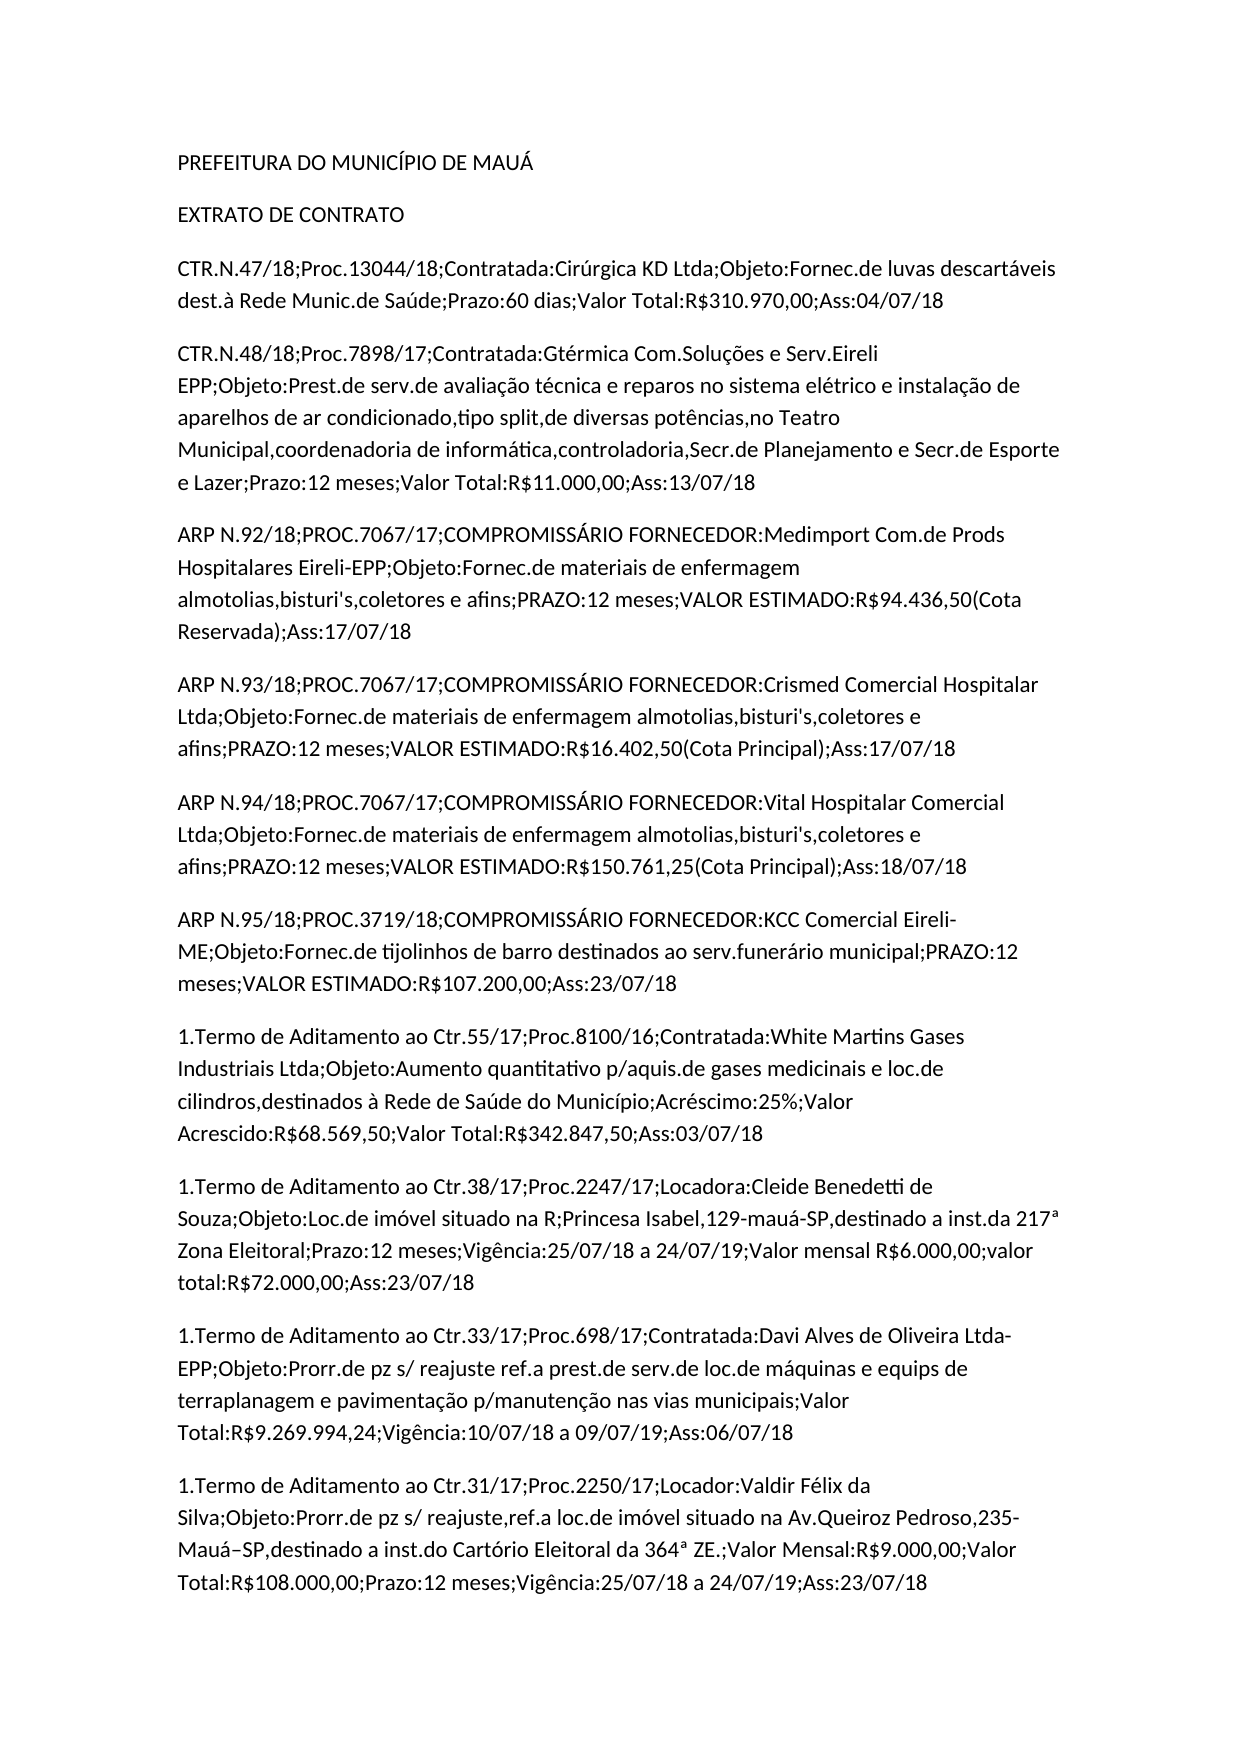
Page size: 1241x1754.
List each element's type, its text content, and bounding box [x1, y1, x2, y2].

text CTR.N.47/18;Proc.13044/18;Contratada:Cirúrgica KD Ltda;Objeto:Fornec.de luvas descartáveis dest.à Rede Munic.de Saúde;Prazo:60 dias;Valor Total:R$310.970,00;Ass:04/07/18 [177, 254, 1063, 314]
text 1.Termo de Aditamento ao Ctr.31/17;Proc.2250/17;Locador:Valdir Félix da Silva;Objeto:Prorr.de pz s/ reajuste,ref.a loc.de imóvel situado na Av.Queiroz Pedroso,235-Mauá–SP,destinado a inst.do Cartório Eleitoral da 364ª ZE.;Valor Mensal:R$9.000,00;Valor Total:R$108.000,00;Prazo:12 meses;Vigência:25/07/18 a 24/07/19;Ass:23/07/18 [177, 1471, 1063, 1596]
text EXTRATO DE CONTRATO [177, 201, 1063, 229]
text ARP N.92/18;PROC.7067/17;COMPROMISSÁRIO FORNECEDOR:Medimport Com.de Prods Hospitalares Eireli-EPP;Objeto:Fornec.de materiais de enfermagem almotolias,bisturi's,coletores e afins;PRAZO:12 meses;VALOR ESTIMADO:R$94.436,50(Cota Reservada);Ass:17/07/18 [177, 521, 1063, 645]
text ARP N.93/18;PROC.7067/17;COMPROMISSÁRIO FORNECEDOR:Crismed Comercial Hospitalar Ltda;Objeto:Fornec.de materiais de enfermagem almotolias,bisturi's,coletores e afins;PRAZO:12 meses;VALOR ESTIMADO:R$16.402,50(Cota Principal);Ass:17/07/18 [177, 670, 1063, 763]
text CTR.N.48/18;Proc.7898/17;Contratada:Gtérmica Com.Soluções e Serv.Eireli EPP;Objeto:Prest.de serv.de avaliação técnica e reparos no sistema elétrico e instalação de aparelhos de ar condicionado,tipo split,de diversas potências,no Teatro Municipal,coordenadoria de informática,controladoria,Secr.de Planejamento e Secr.de Esporte e Lazer;Prazo:12 meses;Valor Total:R$11.000,00;Ass:13/07/18 [177, 339, 1063, 496]
text ARP N.94/18;PROC.7067/17;COMPROMISSÁRIO FORNECEDOR:Vital Hospitalar Comercial Ltda;Objeto:Fornec.de materiais de enfermagem almotolias,bisturi's,coletores e afins;PRAZO:12 meses;VALOR ESTIMADO:R$150.761,25(Cota Principal);Ass:18/07/18 [177, 788, 1063, 880]
text PREFEITURA DO MUNICÍPIO DE MAUÁ [177, 148, 1063, 176]
text 1.Termo de Aditamento ao Ctr.33/17;Proc.698/17;Contratada:Davi Alves de Oliveira Ltda-EPP;Objeto:Prorr.de pz s/ reajuste ref.a prest.de serv.de loc.de máquinas e equips de terraplanagem e pavimentação p/manutenção nas vias municipais;Valor Total:R$9.269.994,24;Vigência:10/07/18 a 09/07/19;Ass:06/07/18 [177, 1322, 1063, 1446]
text 1.Termo de Aditamento ao Ctr.55/17;Proc.8100/16;Contratada:White Martins Gases Industriais Ltda;Objeto:Aumento quantitativo p/aquis.de gases medicinais e loc.de cilindros,destinados à Rede de Saúde do Município;Acréscimo:25%;Valor Acrescido:R$68.569,50;Valor Total:R$342.847,50;Ass:03/07/18 [177, 1022, 1063, 1147]
text ARP N.95/18;PROC.3719/18;COMPROMISSÁRIO FORNECEDOR:KCC Comercial Eireli-ME;Objeto:Fornec.de tijolinhos de barro destinados ao serv.funerário municipal;PRAZO:12 meses;VALOR ESTIMADO:R$107.200,00;Ass:23/07/18 [177, 905, 1063, 997]
text 1.Termo de Aditamento ao Ctr.38/17;Proc.2247/17;Locadora:Cleide Benedetti de Souza;Objeto:Loc.de imóvel situado na R;Princesa Isabel,129-mauá-SP,destinado a inst.da 217ª Zona Eleitoral;Prazo:12 meses;Vigência:25/07/18 a 24/07/19;Valor mensal R$6.000,00;valor total:R$72.000,00;Ass:23/07/18 [177, 1172, 1063, 1297]
